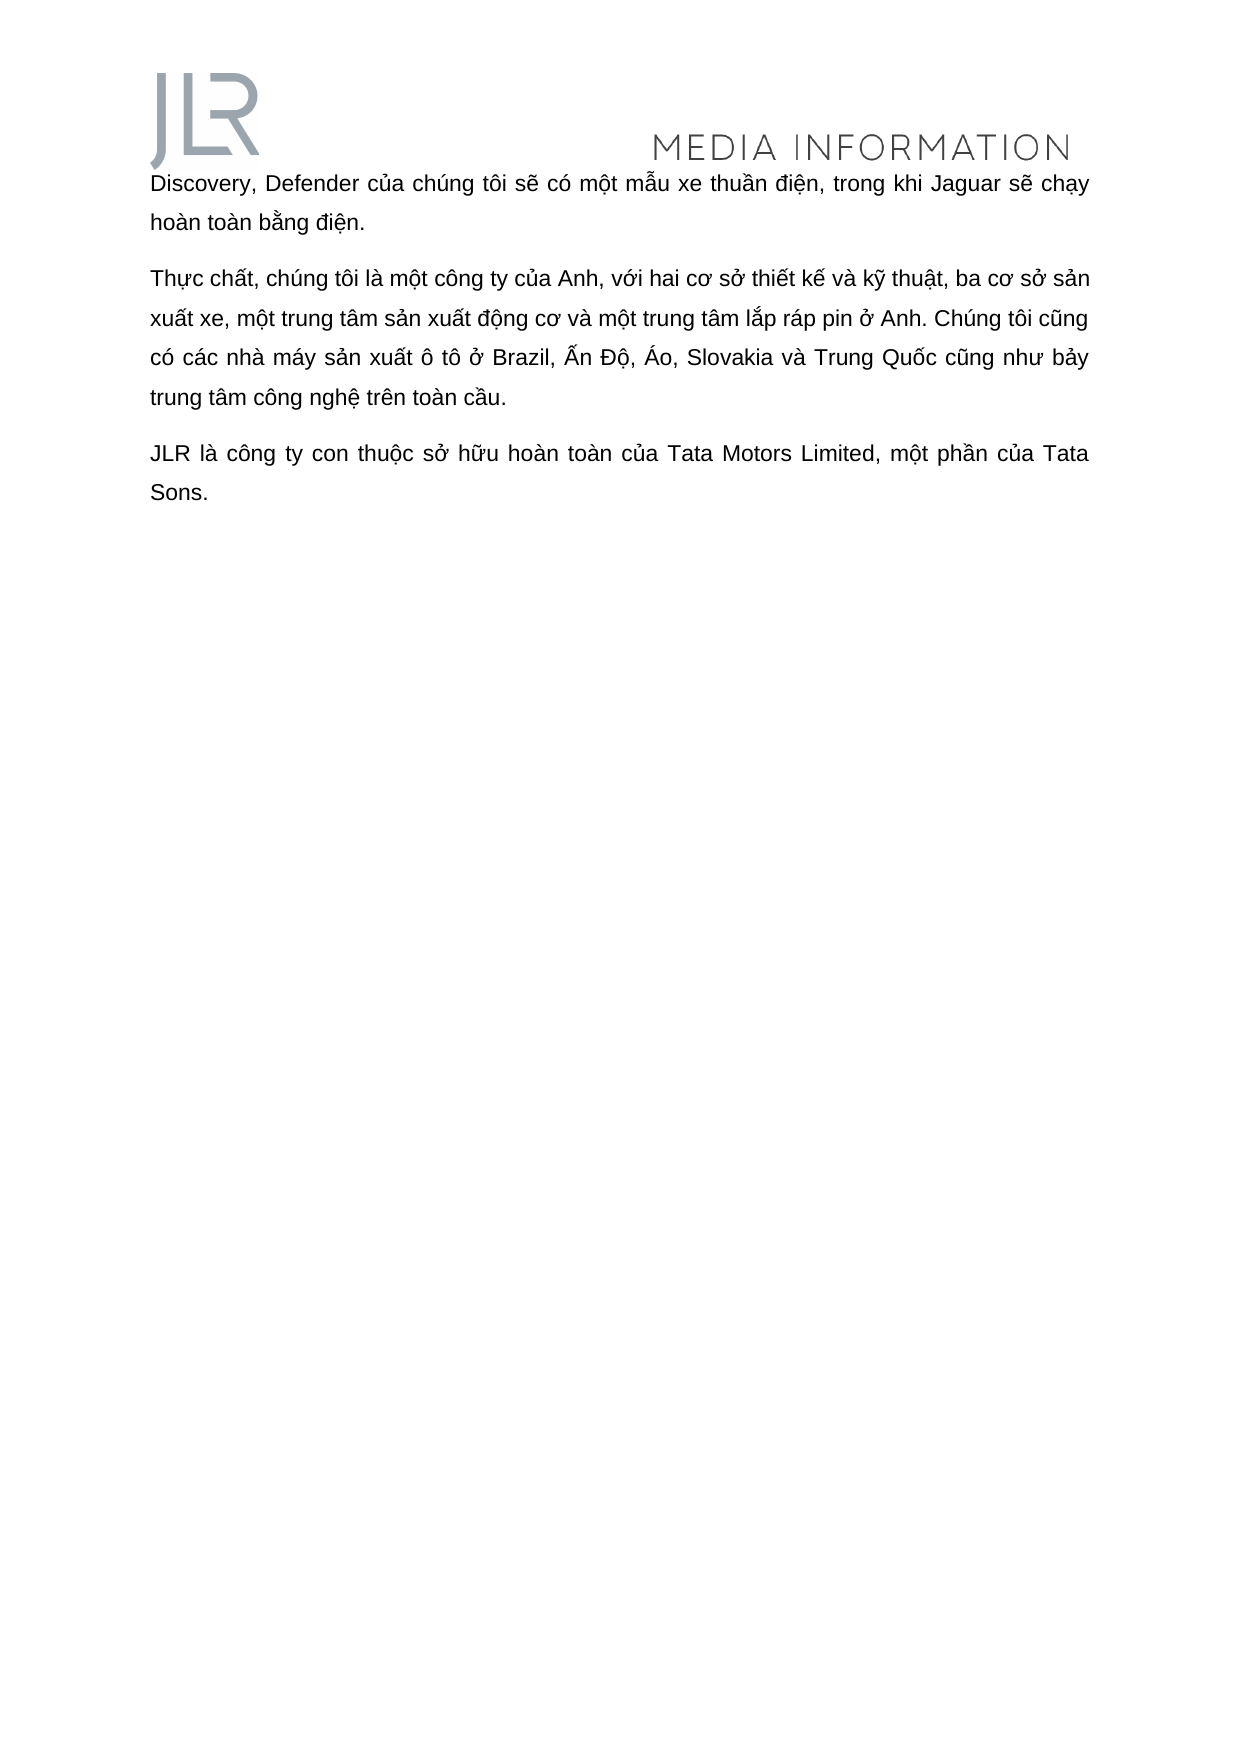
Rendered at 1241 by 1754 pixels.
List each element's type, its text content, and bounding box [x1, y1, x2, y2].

text JLR là công ty con thuộc sở hữu hoàn toàn của Tata Motors Limited, một phần của Tata Sons. [150, 440, 1090, 506]
text Thực chất, chúng tôi là một công ty của Anh, với hai cơ sở thiết kế và kỹ thuật, ba cơ sở sản xuất xe, một trung tâm sản xuất động cơ và một trung tâm lắp ráp pin ở Anh. Chúng tôi cũng có các nhà máy sản xuất ô tô ở Brazil, Ấn Độ, Áo, Slovakia và Trung Quốc cũng như bảy trung tâm công nghệ trên toàn cầu. [150, 265, 1090, 410]
picture [150, 73, 259, 170]
picture [643, 124, 1078, 170]
